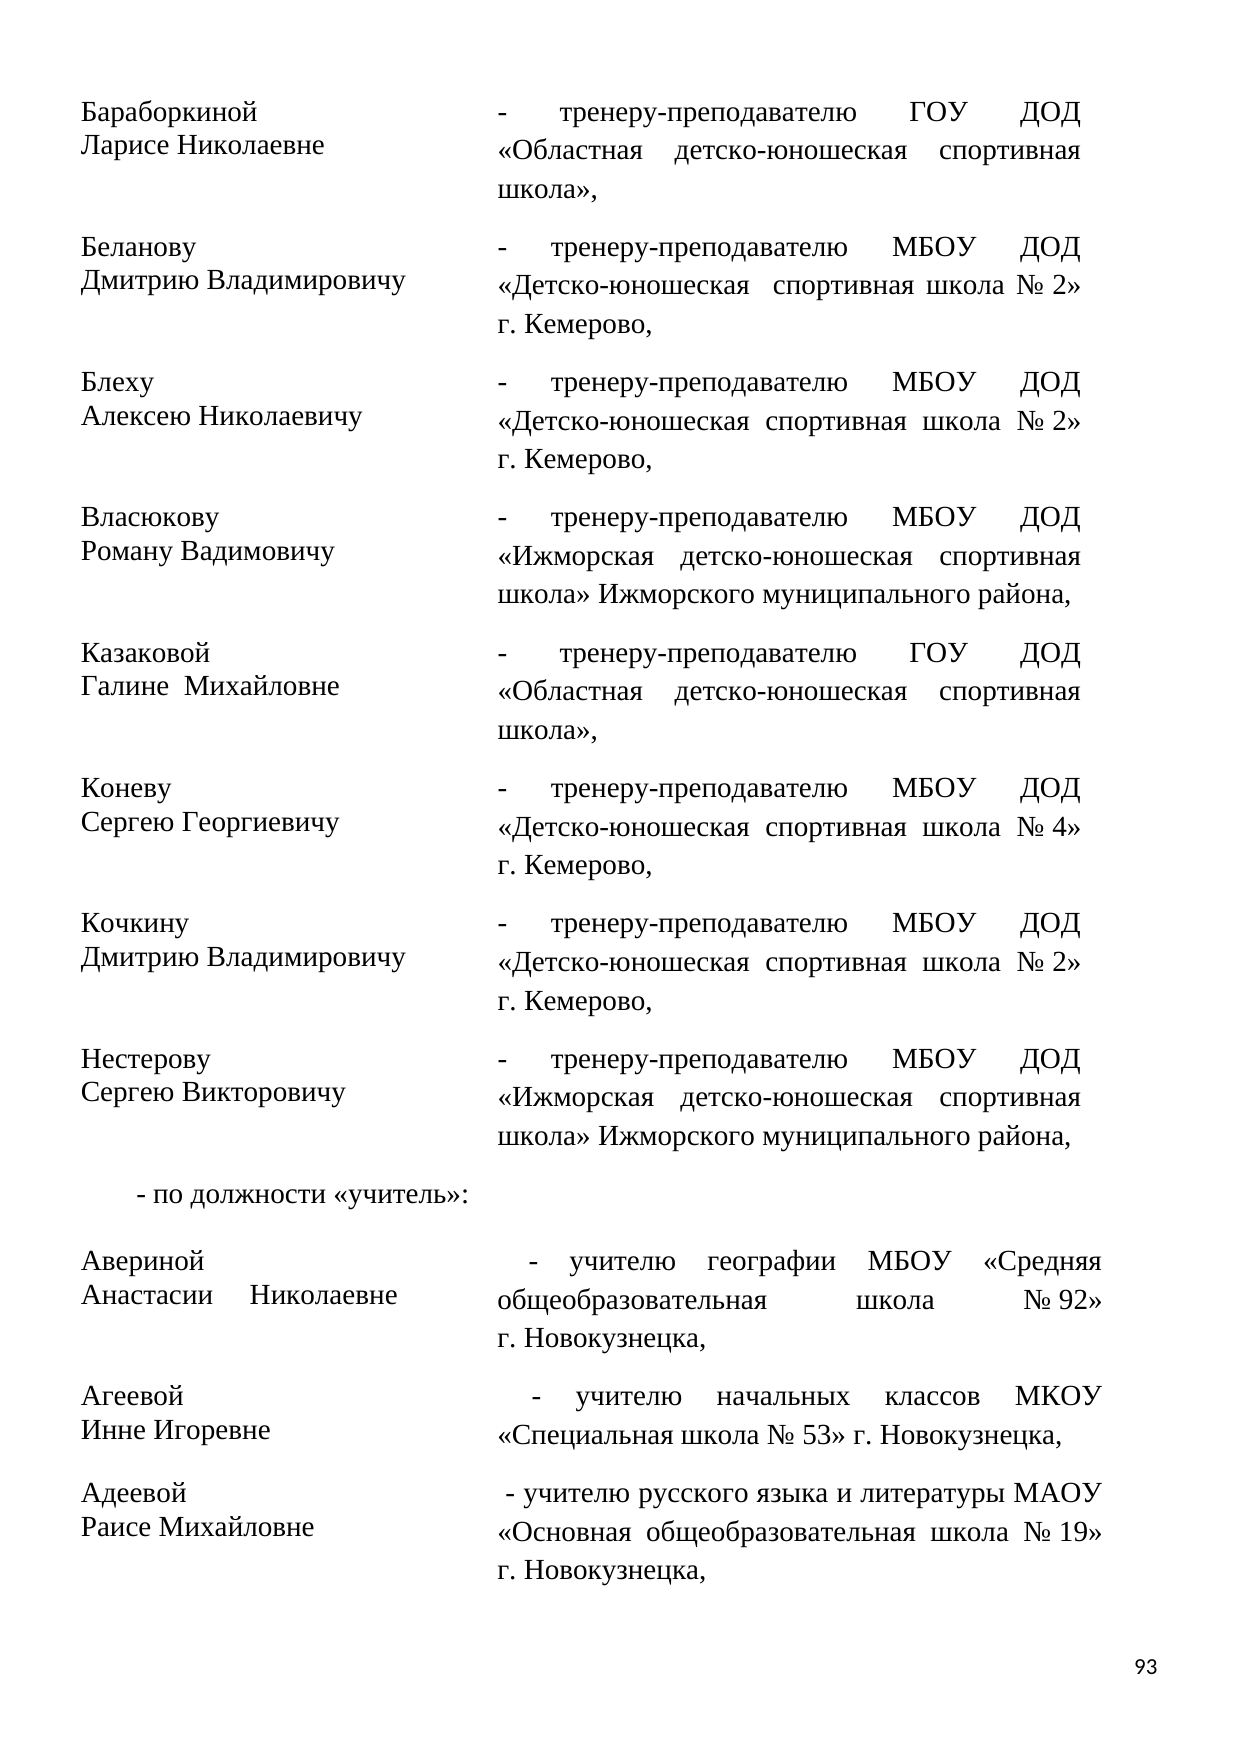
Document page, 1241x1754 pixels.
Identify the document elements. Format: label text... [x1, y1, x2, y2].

table_header - учителю географии МБОУ «Средняя общеобразовательная школа № 92» г. Новокузнецка, [486, 1243, 1114, 1378]
table_cell Адеевой Раисе Михайловне [69, 1475, 486, 1611]
table_cell Агеевой Инне Игоревне [69, 1379, 486, 1475]
table_cell Нестерову Сергею Викторовичу [69, 1041, 486, 1176]
table_cell - тренеру-преподавателю МБОУ ДОД «Детско-юношеская спортивная школа № 2» г. Кемерово, [486, 364, 1092, 499]
table_header Бараборкиной Ларисе Николаевне [69, 94, 486, 229]
table_cell Блеху Алексею Николаевичу [69, 364, 486, 499]
table_cell Казаковой Галине Михайловне [69, 635, 486, 770]
table_header Авериной Анастасии Николаевне [69, 1243, 486, 1378]
table_cell Беланову Дмитрию Владимировичу [69, 229, 486, 364]
text - по должности «учитель»: [136, 1176, 1173, 1210]
table_cell - тренеру-преподавателю МБОУ ДОД «Ижморская детско-юношеская спортивная школа» Ижморского муниципального района, [486, 500, 1092, 635]
table_cell Кочкину Дмитрию Владимировичу [69, 906, 486, 1041]
table_cell - учителю русского языка и литературы МАОУ «Основная общеобразовательная школа № 19» г. Новокузнецка, [486, 1475, 1114, 1611]
table_cell Власюкову Роману Вадимовичу [69, 500, 486, 635]
table_header - тренеру-преподавателю ГОУ ДОД «Областная детско-юношеская спортивная школа», [486, 94, 1092, 229]
table_cell - тренеру-преподавателю МБОУ ДОД «Детско-юношеская спортивная школа № 4» г. Кемерово, [486, 770, 1092, 906]
table_cell - учителю начальных классов МКОУ «Специальная школа № 53» г. Новокузнецка, [486, 1379, 1114, 1475]
table_cell - тренеру-преподавателю МБОУ ДОД «Детско-юношеская спортивная школа № 2» г. Кемерово, [486, 229, 1092, 364]
table_cell - тренеру-преподавателю ГОУ ДОД «Областная детско-юношеская спортивная школа», [486, 635, 1092, 770]
table_cell - тренеру-преподавателю МБОУ ДОД «Детско-юношеская спортивная школа № 2» г. Кемерово, [486, 906, 1092, 1041]
table_cell - тренеру-преподавателю МБОУ ДОД «Ижморская детско-юношеская спортивная школа» Ижморского муниципального района, [486, 1041, 1092, 1176]
table_cell Коневу Сергею Георгиевичу [69, 770, 486, 906]
